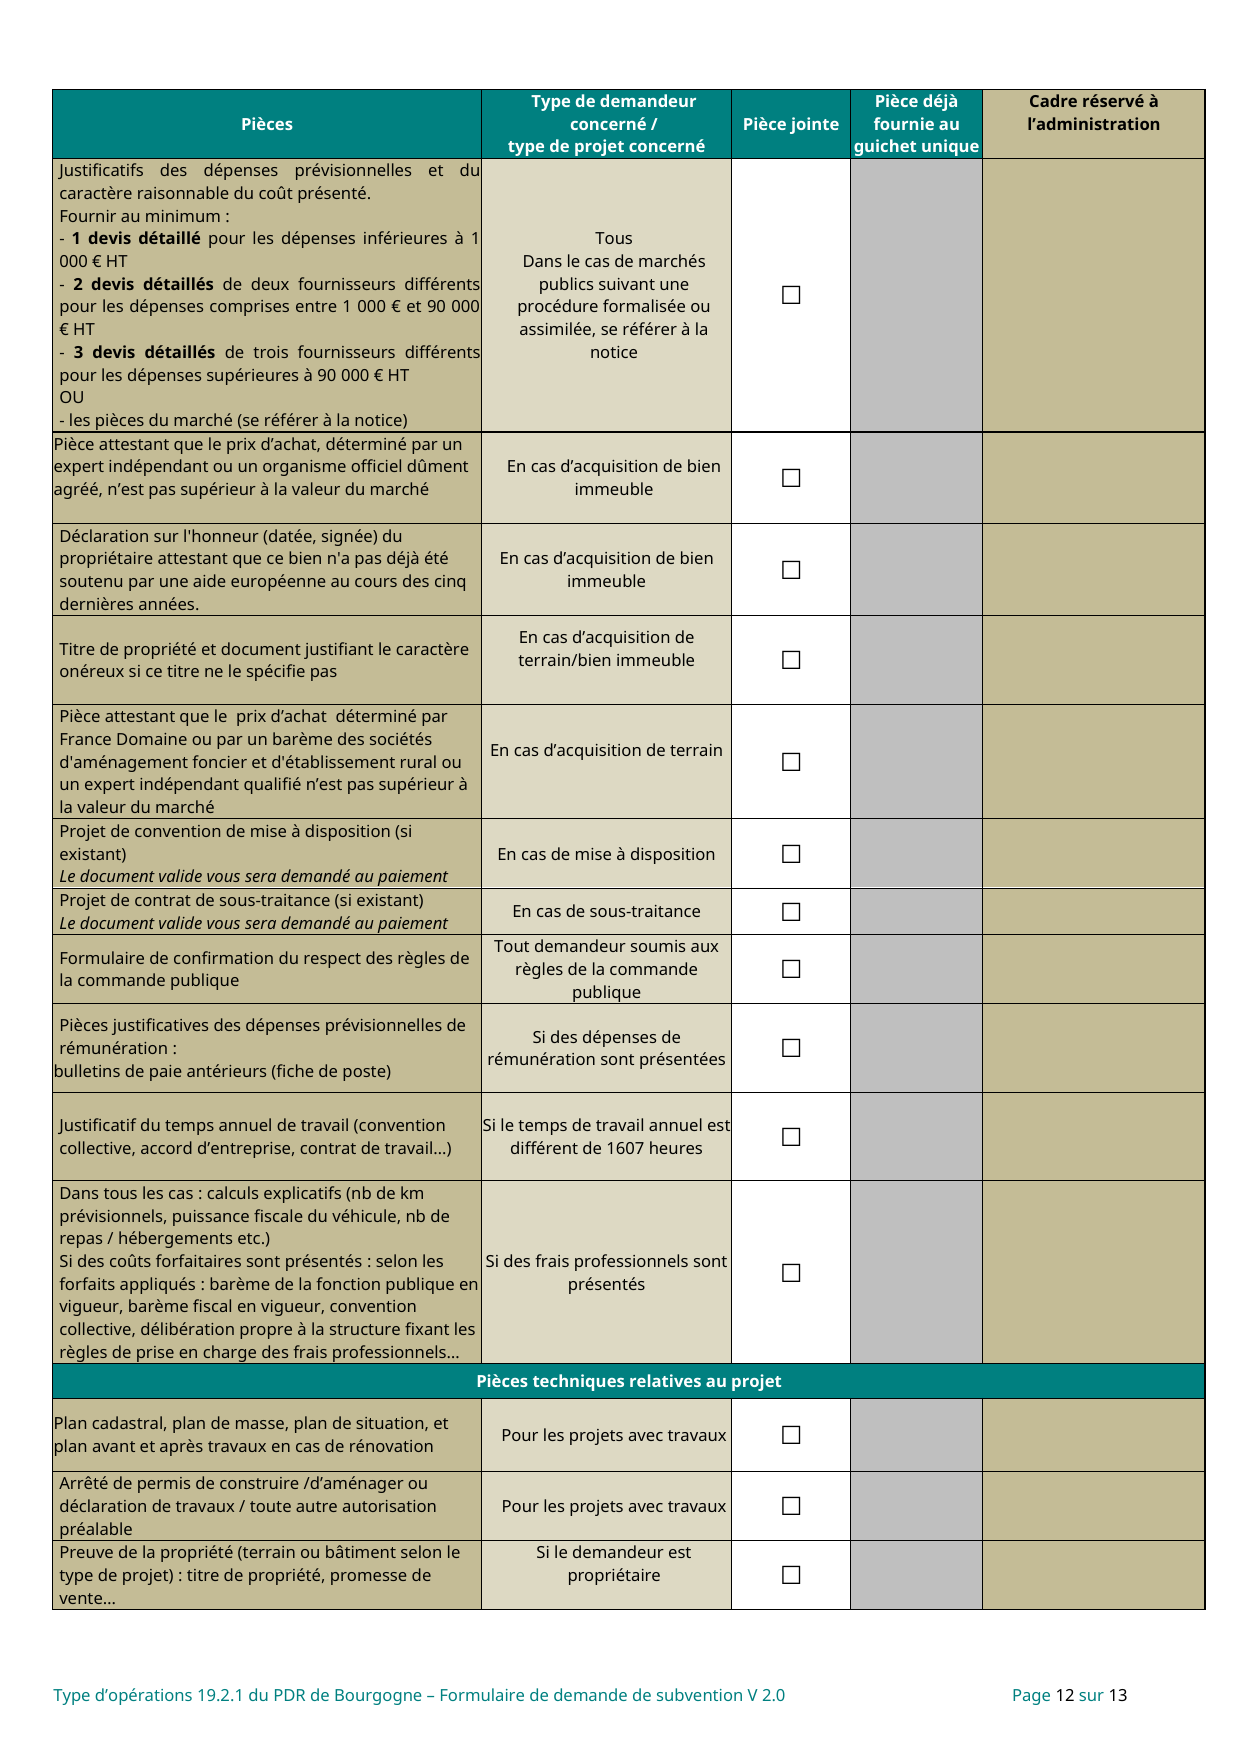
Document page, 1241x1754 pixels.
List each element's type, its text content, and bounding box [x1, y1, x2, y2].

table_cell [732, 433, 850, 523]
table_cell Arrêté de permis de construire /d’aménager ou déclaration de travaux / toute autre autorisation préalable [53, 1472, 481, 1540]
table_cell En cas de sous-traitance [482, 889, 731, 934]
table_cell [983, 616, 1204, 704]
table_cell [851, 1004, 982, 1092]
table_cell Plan cadastral, plan de masse, plan de situation, et plan avant et après travaux en cas de rénovation [53, 1399, 481, 1471]
table_cell En cas d’acquisition de terrain/bien immeuble [482, 616, 731, 704]
table_cell [983, 819, 1204, 887]
table_cell [732, 1472, 850, 1540]
table_cell Tous Dans le cas de marchés publics suivant une procédure formalisée ou assimilée, se référer à la notice [482, 159, 731, 431]
table_cell Pièce attestant que le prix d’achat déterminé par France Domaine ou par un barème des sociétés d'aménagement foncier et d'établissement rural ou un expert indépendant qualifié n’est pas supérieur à la valeur du marché [53, 705, 481, 818]
table_cell [851, 616, 982, 704]
table_cell [732, 889, 850, 934]
table_cell [851, 433, 982, 523]
table_cell [851, 524, 982, 615]
table_cell [983, 935, 1204, 1003]
table_cell Projet de contrat de sous-traitance (si existant) Le document valide vous sera demandé au paiement [53, 889, 481, 934]
table_cell [732, 524, 850, 615]
table_cell Formulaire de confirmation du respect des règles de la commande publique [53, 935, 481, 1003]
table_cell Titre de propriété et document justifiant le caractère onéreux si ce titre ne le spécifie pas [53, 616, 481, 704]
table_cell [851, 1541, 982, 1609]
table_cell [983, 1541, 1204, 1609]
table_cell [983, 889, 1204, 934]
table_cell ☐ [732, 1399, 850, 1471]
table_cell [983, 433, 1204, 523]
table_header Pièce jointe [732, 90, 850, 158]
table_cell [983, 1093, 1204, 1180]
table_cell Pièce attestant que le prix d’achat, déterminé par un expert indépendant ou un organisme officiel dûment agréé, n’est pas supérieur à la valeur du marché [53, 433, 481, 523]
table_cell Pour les projets avec travaux [482, 1399, 731, 1471]
table_cell [851, 819, 982, 887]
table_cell [983, 705, 1204, 818]
table_cell Projet de convention de mise à disposition (si existant) Le document valide vous sera demandé au paiement [53, 819, 481, 887]
table_cell Justificatif du temps annuel de travail (convention collective, accord d’entreprise, contrat de travail…) [53, 1093, 481, 1180]
table_cell En cas de mise à disposition [482, 819, 731, 887]
table_cell [983, 1004, 1204, 1092]
table_cell Si des frais professionnels sont présentés [482, 1181, 731, 1363]
table_cell [851, 935, 982, 1003]
table_cell [732, 935, 850, 1003]
table_cell Déclaration sur l'honneur (datée, signée) du propriétaire attestant que ce bien n'a pas déjà été soutenu par une aide européenne au cours des cinq dernières années. [53, 524, 481, 615]
table_cell Si des dépenses de rémunération sont présentées [482, 1004, 731, 1092]
table_cell Pour les projets avec travaux [482, 1472, 731, 1540]
table_cell [732, 1093, 850, 1180]
table_cell [851, 1093, 982, 1180]
table_header Cadre réservé à l’administration [983, 90, 1204, 158]
table_cell Si le demandeur est propriétaire [482, 1541, 731, 1609]
table_cell [851, 889, 982, 934]
table_cell [732, 159, 850, 431]
table_cell [983, 159, 1204, 431]
table_cell [983, 1181, 1204, 1363]
table_cell [732, 1541, 850, 1609]
table_header Pièces [53, 90, 481, 158]
table_cell En cas d’acquisition de bien immeuble [482, 433, 731, 523]
table_cell En cas d’acquisition de bien immeuble [482, 524, 731, 615]
table_cell Justificatifs des dépenses prévisionnelles et du caractère raisonnable du coût présenté. Fournir au minimum : - 1 devis détaillé pour les dépenses inférieures à 1 000 € HT - 2 devis détaillés de deux fournisseurs différents pour les dépenses comprises entre 1 000 € et 90 000 € HT - 3 devis détaillés de trois fournisseurs différents pour les dépenses supérieures à 90 000 € HT OU - les pièces du marché (se référer à la notice) [53, 159, 481, 431]
table_cell Tout demandeur soumis aux règles de la commande publique [482, 935, 731, 1003]
table_cell [851, 159, 982, 431]
table_cell [983, 1399, 1204, 1471]
table_cell Pièces justificatives des dépenses prévisionnelles de rémunération : bulletins de paie antérieurs (fiche de poste) [53, 1004, 481, 1092]
table_cell [851, 1181, 982, 1363]
table_cell Dans tous les cas : calculs explicatifs (nb de km prévisionnels, puissance fiscale du véhicule, nb de repas / hébergements etc.) Si des coûts forfaitaires sont présentés : selon les forfaits appliqués : barème de la fonction publique en vigueur, barème fiscal en vigueur, convention collective, délibération propre à la structure fixant les règles de prise en charge des frais professionnels… [53, 1181, 481, 1363]
table_cell [851, 1399, 982, 1471]
table_cell Preuve de la propriété (terrain ou bâtiment selon le type de projet) : titre de propriété, promesse de vente… [53, 1541, 481, 1609]
table_cell Si le temps de travail annuel est différent de 1607 heures [482, 1093, 731, 1180]
table_cell [732, 705, 850, 818]
table_cell Pièces techniques relatives au projet [53, 1364, 1204, 1398]
table_header Pièce déjà fournie au guichet unique [851, 90, 982, 158]
table_cell [732, 819, 850, 887]
table_cell [732, 1181, 850, 1363]
table_header Type de demandeur concerné / type de projet concerné [482, 90, 731, 158]
table_cell [732, 1004, 850, 1092]
table_cell [983, 524, 1204, 615]
table_cell [851, 705, 982, 818]
table_cell En cas d’acquisition de terrain [482, 705, 731, 818]
table_cell [983, 1472, 1204, 1540]
table_cell [851, 1472, 982, 1540]
table_cell [732, 616, 850, 704]
